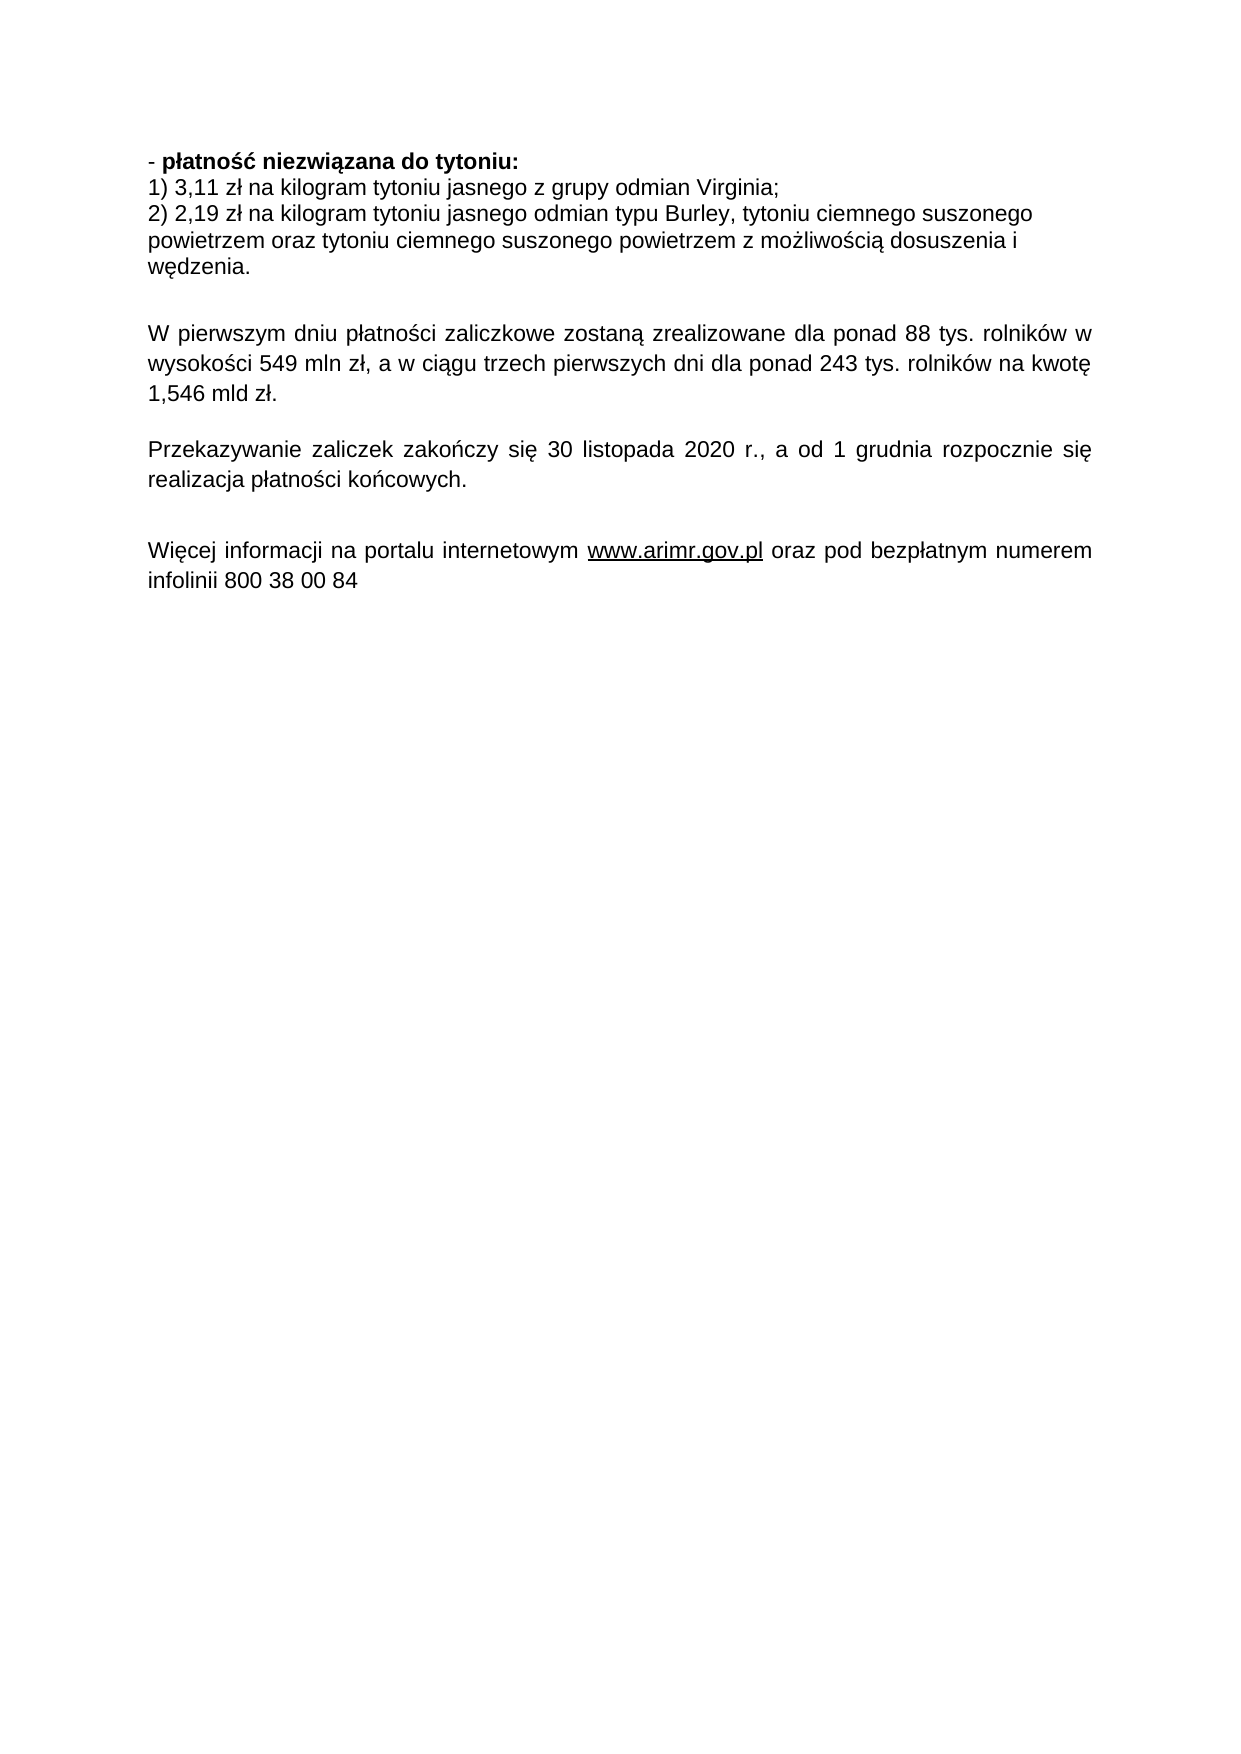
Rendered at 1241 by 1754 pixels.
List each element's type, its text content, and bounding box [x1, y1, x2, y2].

text Więcej informacji na portalu internetowym www.arimr.gov.pl oraz pod bezpłatnym numerem infolinii 800 38 00 84 [148, 537, 1093, 593]
text - płatność niezwiązana do tytoniu: 1) 3,11 zł na kilogram tytoniu jasnego z grupy odmian Virginia; [148, 148, 1093, 200]
text Przekazywanie zaliczek zakończy się 30 listopada 2020 r., a od 1 grudnia rozpocznie się realizacja płatności końcowych. [148, 436, 1093, 492]
text W pierwszym dniu płatności zaliczkowe zostaną zrealizowane dla ponad 88 tys. rolników w wysokości 549 mln zł, a w ciągu trzech pierwszych dni dla ponad 243 tys. rolników na kwotę 1,546 mld zł. [148, 320, 1093, 407]
text 2) 2,19 zł na kilogram tytoniu jasnego odmian typu Burley, tytoniu ciemnego suszonego powietrzem oraz tytoniu ciemnego suszonego powietrzem z możliwością dosuszenia i wędzenia. [148, 200, 1093, 279]
